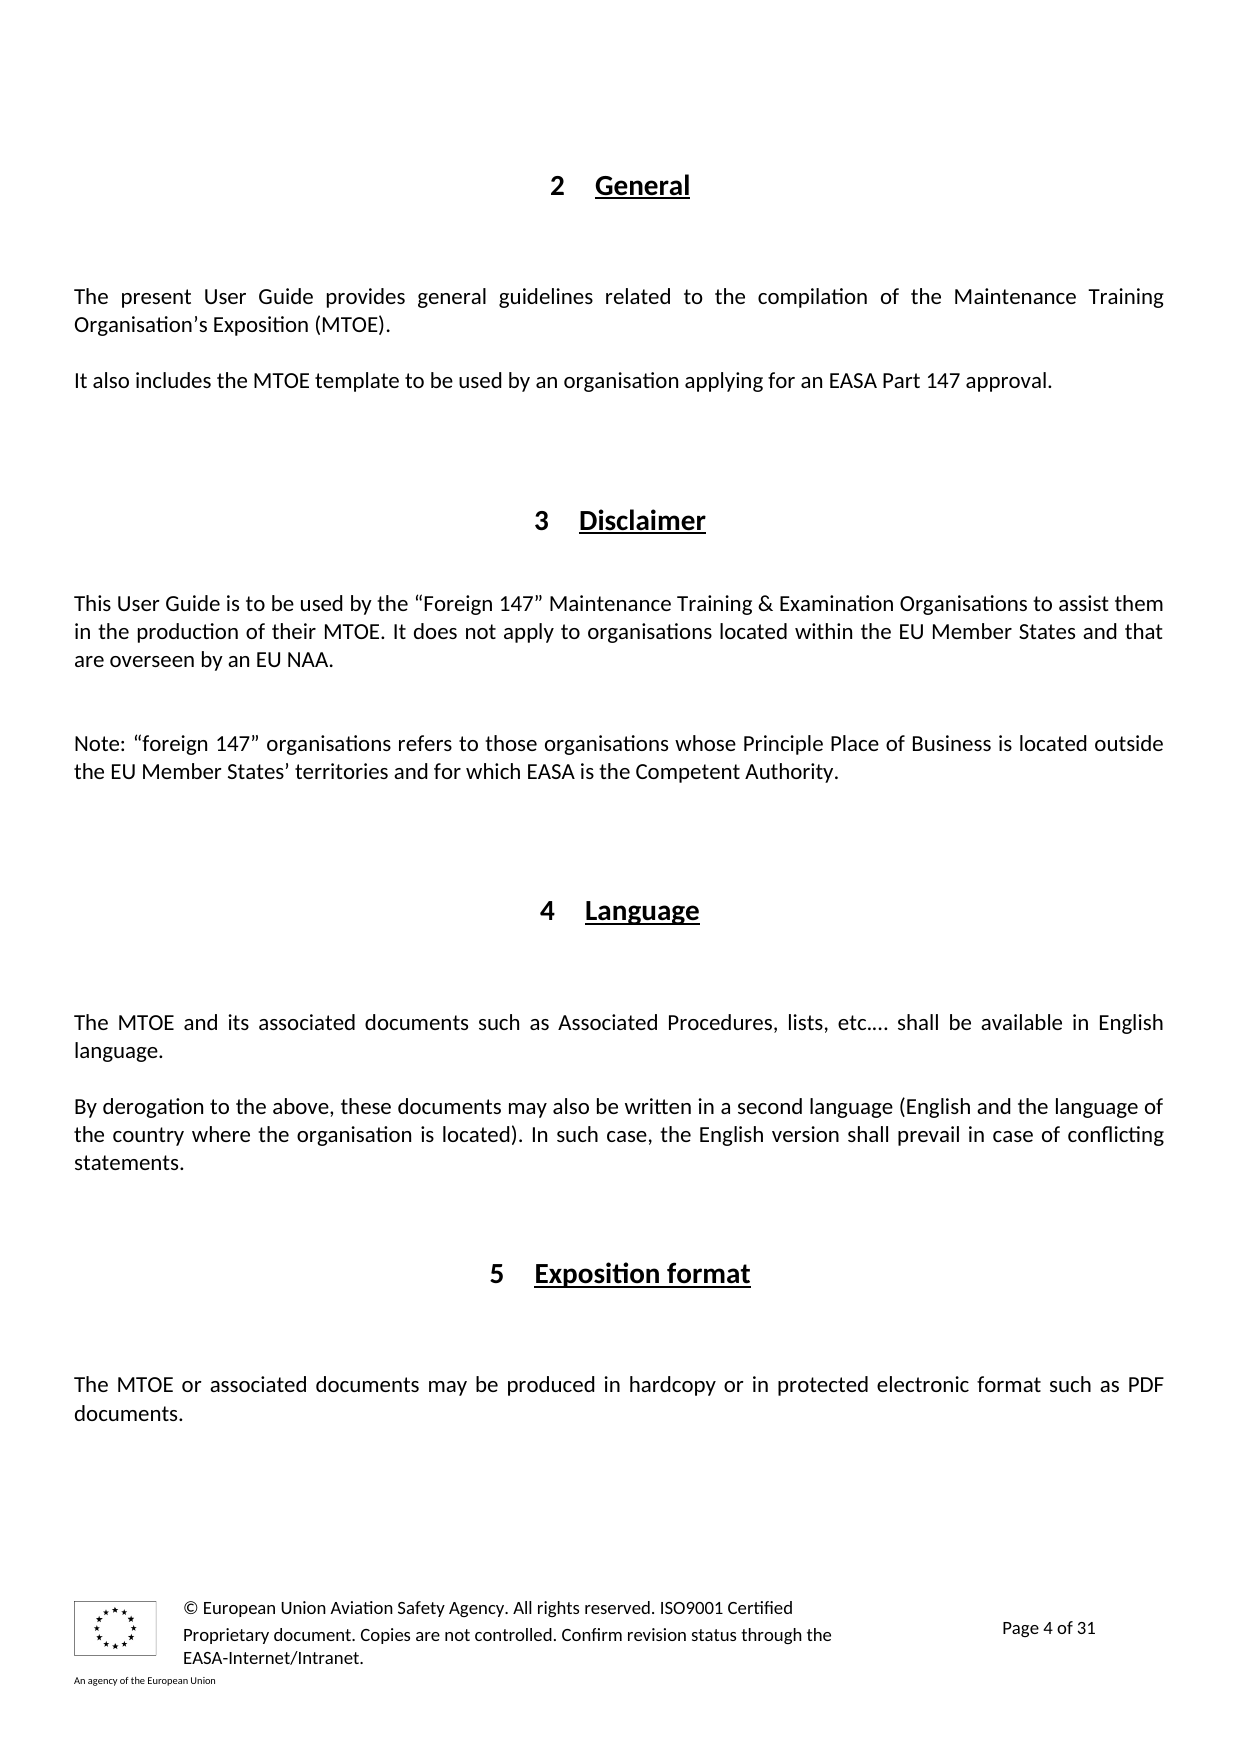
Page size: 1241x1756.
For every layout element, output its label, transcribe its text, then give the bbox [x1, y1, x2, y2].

text This User Guide is to be used by the “Foreign 147” Maintenance Training & Examination Organisations to assist them in the production of their MTOE. It does not apply to organisations located within the EU Member States and that are overseen by an EU NAA. [74, 589, 1166, 673]
text The present User Guide provides general guidelines related to the compilation of the Maintenance Training Organisation’s Exposition (MTOE). [74, 282, 1166, 338]
text By derogation to the above, these documents may also be written in a second language (English and the language of the country where the organisation is located). In such case, the English version shall prevail in case of conflicting statements. [74, 1092, 1166, 1176]
text It also includes the MTOE template to be used by an organisation applying for an EASA Part 147 approval. [74, 366, 1166, 394]
subtitle Disclaimer [74, 502, 1166, 537]
text Note: “foreign 147” organisations refers to those organisations whose Principle Place of Business is located outside the EU Member States’ territories and for which EASA is the Competent Authority. [74, 729, 1166, 785]
text The MTOE and its associated documents such as Associated Procedures, lists, etc.… shall be available in English language. [74, 1008, 1166, 1064]
subtitle General [74, 167, 1166, 202]
subtitle Exposition format [74, 1255, 1166, 1291]
subtitle Language [74, 892, 1166, 928]
text The MTOE or associated documents may be produced in hardcopy or in protected electronic format such as PDF documents. [74, 1371, 1166, 1427]
picture [73, 1600, 157, 1656]
